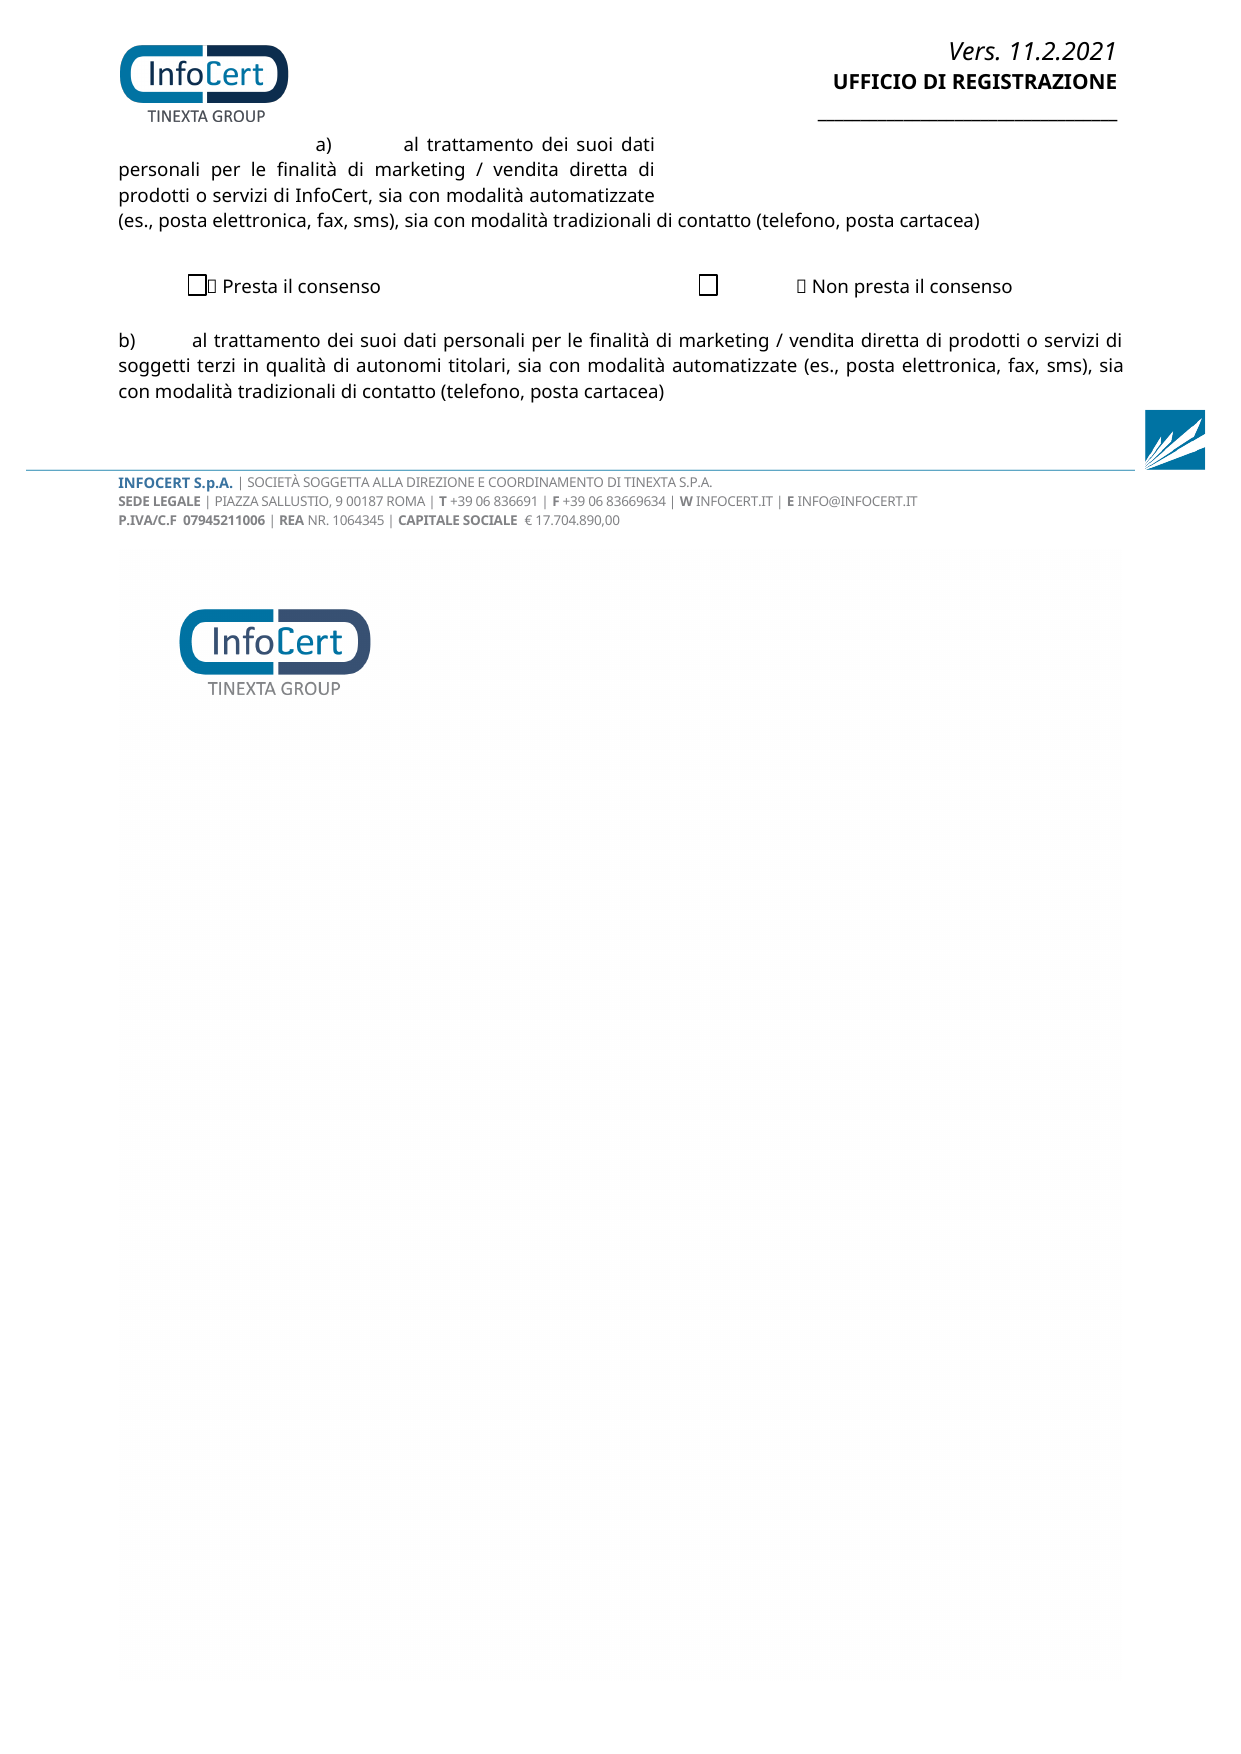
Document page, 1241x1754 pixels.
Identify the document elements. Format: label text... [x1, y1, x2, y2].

text b) al trattamento dei suoi dati personali per le finalità di marketing / vendita diretta di prodotti o servizi di soggetti terzi in qualità di autonomi titolari, sia con modalità automatizzate (es., posta elettronica, fax, sms), sia con modalità tradizionali di contatto (telefono, posta cartacea) [118, 327, 1126, 404]
picture [26, 365, 1234, 508]
picture [110, 32, 297, 133]
text a) al trattamento dei suoi dati personali per le finalità di marketing / vendita diretta di prodotti o servizi di InfoCert, sia con modalità automatizzate (es., posta elettronica, fax, sms), sia con modalità tradizionali di contatto (telefono, posta cartacea) [118, 131, 1126, 233]
text  Presta il consenso  Non presta il consenso [133, 273, 1111, 298]
picture [118, 549, 1123, 1681]
